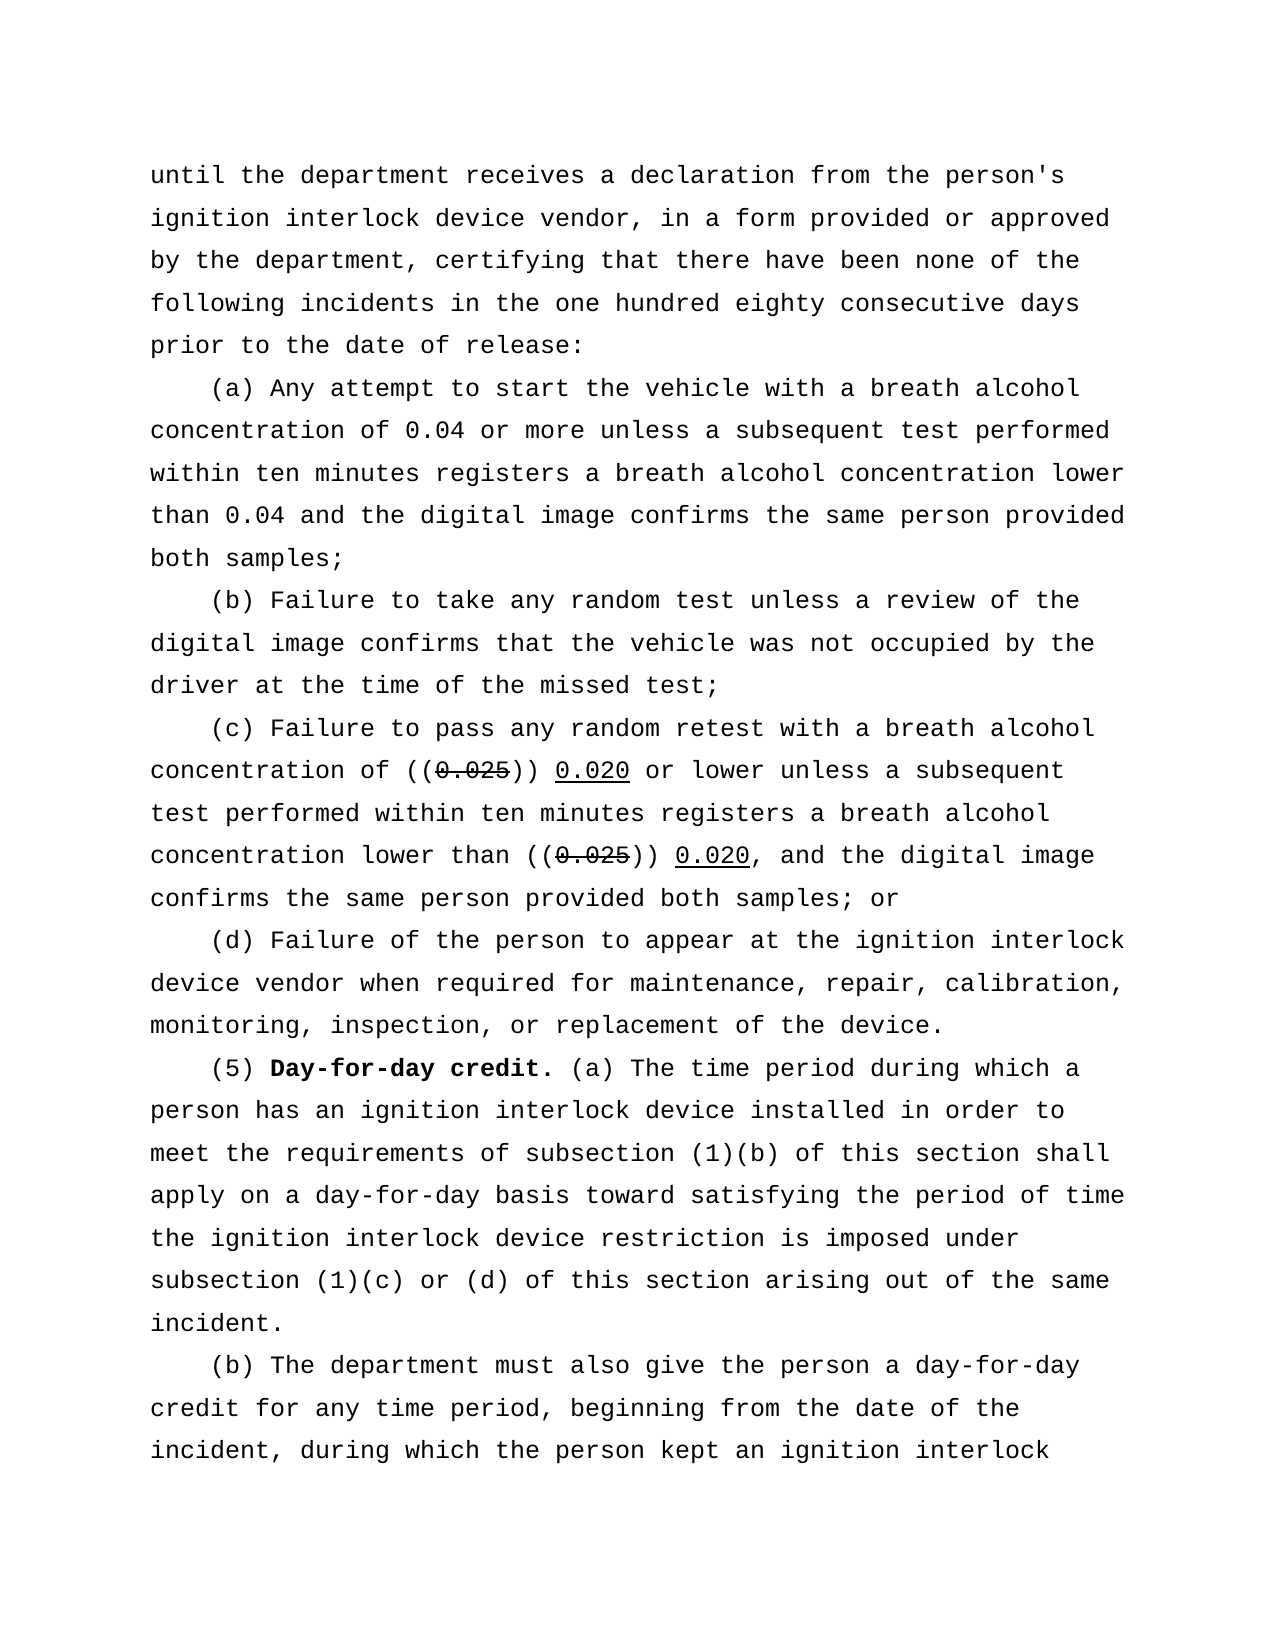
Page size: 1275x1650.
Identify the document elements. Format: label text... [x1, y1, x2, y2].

text (5) Day-for-day credit. (a) The time period during which a person has an ignition interlock device installed in order to meet the requirements of subsection (1)(b) of this section shall apply on a day-for-day basis toward satisfying the period of time the ignition interlock device restriction is imposed under subsection (1)(c) or (d) of this section arising out of the same incident. [150, 1042, 1125, 1340]
text (a) Any attempt to start the vehicle with a breath alcohol concentration of 0.04 or more unless a subsequent test performed within ten minutes registers a breath alcohol concentration lower than 0.04 and the digital image confirms the same person provided both samples; [150, 362, 1125, 575]
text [150, 150, 1125, 362]
text (b) Failure to take any random test unless a review of the digital image confirms that the vehicle was not occupied by the driver at the time of the missed test; [150, 575, 1125, 702]
text (c) Failure to pass any random retest with a breath alcohol concentration of ((0.025)) 0.020 or lower unless a subsequent test performed within ten minutes registers a breath alcohol concentration lower than ((0.025)) 0.020, and the digital image confirms the same person provided both samples; or [150, 702, 1125, 915]
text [150, 1340, 1125, 1467]
text (d) Failure of the person to appear at the ignition interlock device vendor when required for maintenance, repair, calibration, monitoring, inspection, or replacement of the device. [150, 915, 1125, 1042]
